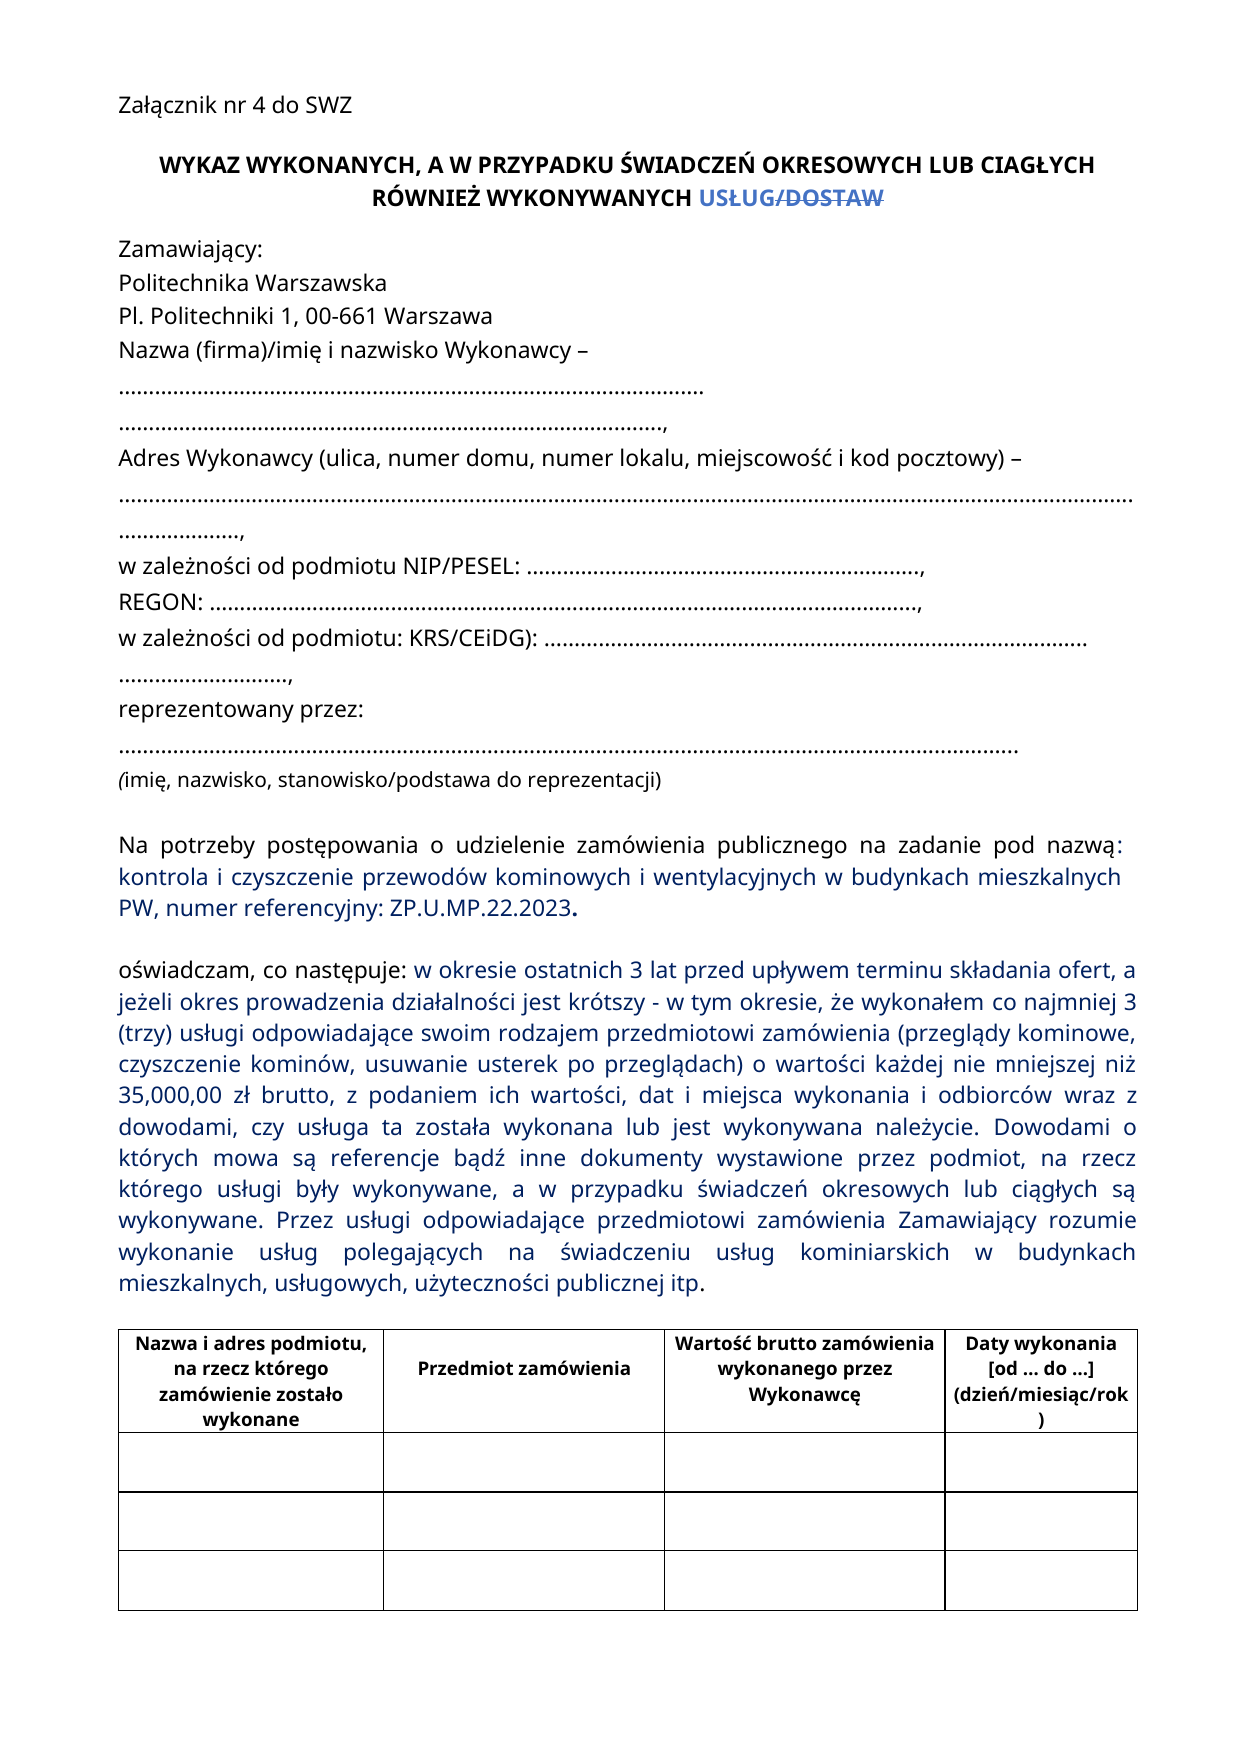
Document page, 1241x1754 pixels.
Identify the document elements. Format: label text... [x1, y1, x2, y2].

table_cell [384, 1551, 664, 1609]
text oświadczam, co następuje: w okresie ostatnich 3 lat przed upływem terminu składania ofert, a jeżeli okres prowadzenia działalności jest krótszy - w tym okresie, że wykonałem co najmniej 3 (trzy) usługi odpowiadające swoim rodzajem przedmiotowi zamówienia (przeglądy kominowe, czyszczenie kominów, usuwanie usterek po przeglądach) o wartości każdej nie mniejszej niż 35,000,00 zł brutto, z podaniem ich wartości, dat i miejsca wykonania i odbiorców wraz z dowodami, czy usługa ta została wykonana lub jest wykonywana należycie. Dowodami o których mowa są referencje bądź inne dokumenty wystawione przez podmiot, na rzecz którego usługi były wykonywane, a w przypadku świadczeń okresowych lub ciągłych są wykonywane. Przez usługi odpowiadające przedmiotowi zamówienia Zamawiający rozumie wykonanie usług polegających na świadczeniu usług kominiarskich w budynkach mieszkalnych, usługowych, użyteczności publicznej itp. [118, 954, 1137, 1298]
table_cell [665, 1551, 944, 1609]
text ………………………..………………………………………………………………………………………………………………………….……….………., [118, 478, 1137, 545]
table_cell [946, 1433, 1137, 1491]
text (imię, nazwisko, stanowisko/podstawa do reprezentacji) [118, 765, 1137, 794]
text reprezentowany przez: ………………………………………………………………………………………………………………………..………... [118, 693, 1137, 761]
text Pl. Politechniki 1, 00-661 Warszawa [118, 300, 1137, 332]
text w zależności od podmiotu NIP/PESEL: ………………...…………………………………….., [118, 550, 1137, 581]
text REGON: …………………………………….………………………………………………………..……..., [118, 586, 1137, 617]
table_cell [119, 1551, 383, 1609]
table_header Przedmiot zamówienia [384, 1330, 664, 1432]
table_cell [946, 1551, 1137, 1609]
text …………………………………………………………………………………….………………………………………………………………….……….…., [118, 370, 1137, 437]
text wykaz wykonanych, a w przypadku świadczeń okresowych lub ciagłych również wykonywanych usług/dostaw [118, 149, 1137, 214]
text Nazwa (firma)/imię i nazwisko Wykonawcy – [118, 334, 1137, 365]
text Adres Wykonawcy (ulica, numer domu, numer lokalu, miejscowość i kod pocztowy) – [118, 442, 1137, 473]
text w zależności od podmiotu: KRS/CEiDG): …………………….………………………………………………………..………………………., [118, 622, 1137, 689]
text Zamawiający: [118, 233, 1137, 264]
table_cell [665, 1493, 944, 1550]
table_header Daty wykonania [od … do …] (dzień/miesiąc/rok) [946, 1330, 1137, 1432]
table_cell [119, 1493, 383, 1550]
table_cell [946, 1493, 1137, 1550]
table_cell [665, 1433, 944, 1491]
table_cell [384, 1493, 664, 1550]
table_cell [384, 1433, 664, 1491]
table_cell [119, 1433, 383, 1491]
table_header Nazwa i adres podmiotu, na rzecz którego zamówienie zostało wykonane [119, 1330, 383, 1432]
table_header Wartość brutto zamówienia wykonanego przez Wykonawcę [665, 1330, 944, 1432]
text Załącznik nr 4 do SWZ [118, 89, 1137, 120]
text Politechnika Warszawska [118, 267, 1137, 298]
text Na potrzeby postępowania o udzielenie zamówienia publicznego na zadanie pod nazwą: kontrola i czyszczenie przewodów kominowych i wentylacyjnych w budynkach mieszkalnych PW, numer referencyjny: ZP.U.MP.22.2023. [118, 829, 1123, 923]
